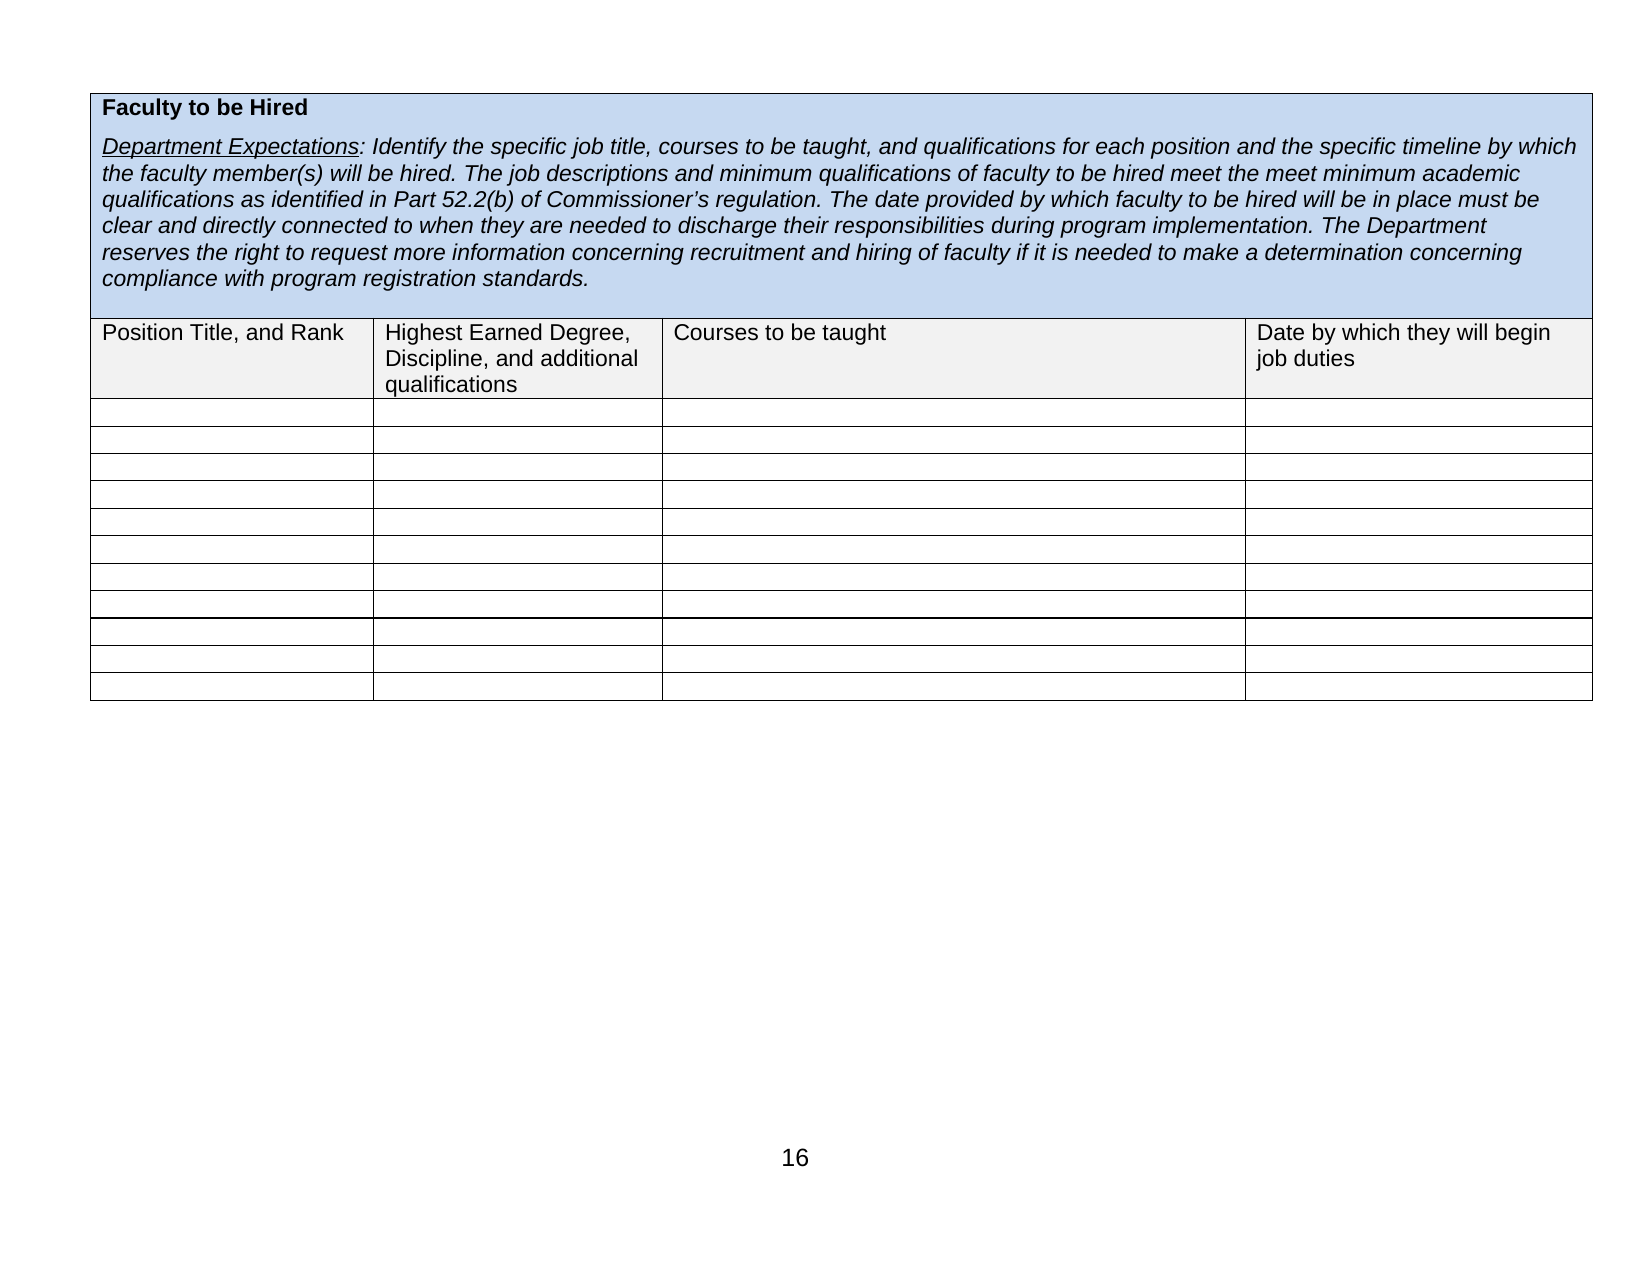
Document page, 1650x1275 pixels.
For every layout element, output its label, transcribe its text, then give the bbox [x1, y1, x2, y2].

table_cell [91, 564, 373, 590]
table_cell [663, 591, 1245, 617]
table_cell [1246, 619, 1592, 645]
table_cell [374, 536, 662, 563]
table_cell [663, 427, 1245, 453]
table_cell [374, 481, 662, 508]
table_cell Date by which they will begin job duties [1246, 319, 1592, 398]
table_cell [1246, 509, 1592, 535]
table_cell [1246, 481, 1592, 508]
table_cell [663, 673, 1245, 699]
table_cell [1246, 564, 1592, 590]
table_cell [91, 509, 373, 535]
table_cell [374, 399, 662, 426]
table_cell [91, 591, 373, 617]
table_cell [1246, 536, 1592, 563]
table_cell [663, 564, 1245, 590]
table_cell Position Title, and Rank [91, 319, 373, 398]
table_cell [663, 646, 1245, 672]
table_cell [91, 454, 373, 480]
table_cell [374, 646, 662, 672]
table_cell [91, 536, 373, 563]
table_cell [663, 619, 1245, 645]
table_cell Highest Earned Degree, Discipline, and additional qualifications [374, 319, 662, 398]
table_cell [1246, 454, 1592, 480]
table_cell [374, 564, 662, 590]
table_cell [663, 454, 1245, 480]
table_cell [374, 619, 662, 645]
table_cell [663, 399, 1245, 426]
table_cell Courses to be taught [663, 319, 1245, 398]
table_cell [374, 591, 662, 617]
table_cell [663, 509, 1245, 535]
table_cell [91, 427, 373, 453]
table_cell [374, 454, 662, 480]
table_cell [374, 673, 662, 699]
table_cell [374, 509, 662, 535]
table_cell [1246, 427, 1592, 453]
table_cell [1246, 673, 1592, 699]
table_cell [1246, 591, 1592, 617]
table_cell [91, 646, 373, 672]
table_cell [374, 427, 662, 453]
table_cell [91, 399, 373, 426]
table_cell [91, 481, 373, 508]
table_cell [663, 481, 1245, 508]
table_cell [1246, 399, 1592, 426]
table_cell [91, 619, 373, 645]
table_cell [91, 673, 373, 699]
table_header Faculty to be Hired Department Expectations: Identify the specific job title, courses to be taught, and qualifications for each position and the specific timeline by which the faculty member(s) will be hired. The job descriptions and minimum qualifications of faculty to be hired meet the meet minimum academic qualifications as identified in Part 52.2(b) of Commissioner’s regulation. The date provided by which faculty to be hired will be in place must be clear and directly connected to when they are needed to discharge their responsibilities during program implementation. The Department reserves the right to request more information concerning recruitment and hiring of faculty if it is needed to make a determination concerning compliance with program registration standards. [91, 94, 1592, 318]
table_cell [1246, 646, 1592, 672]
table_cell [663, 536, 1245, 563]
